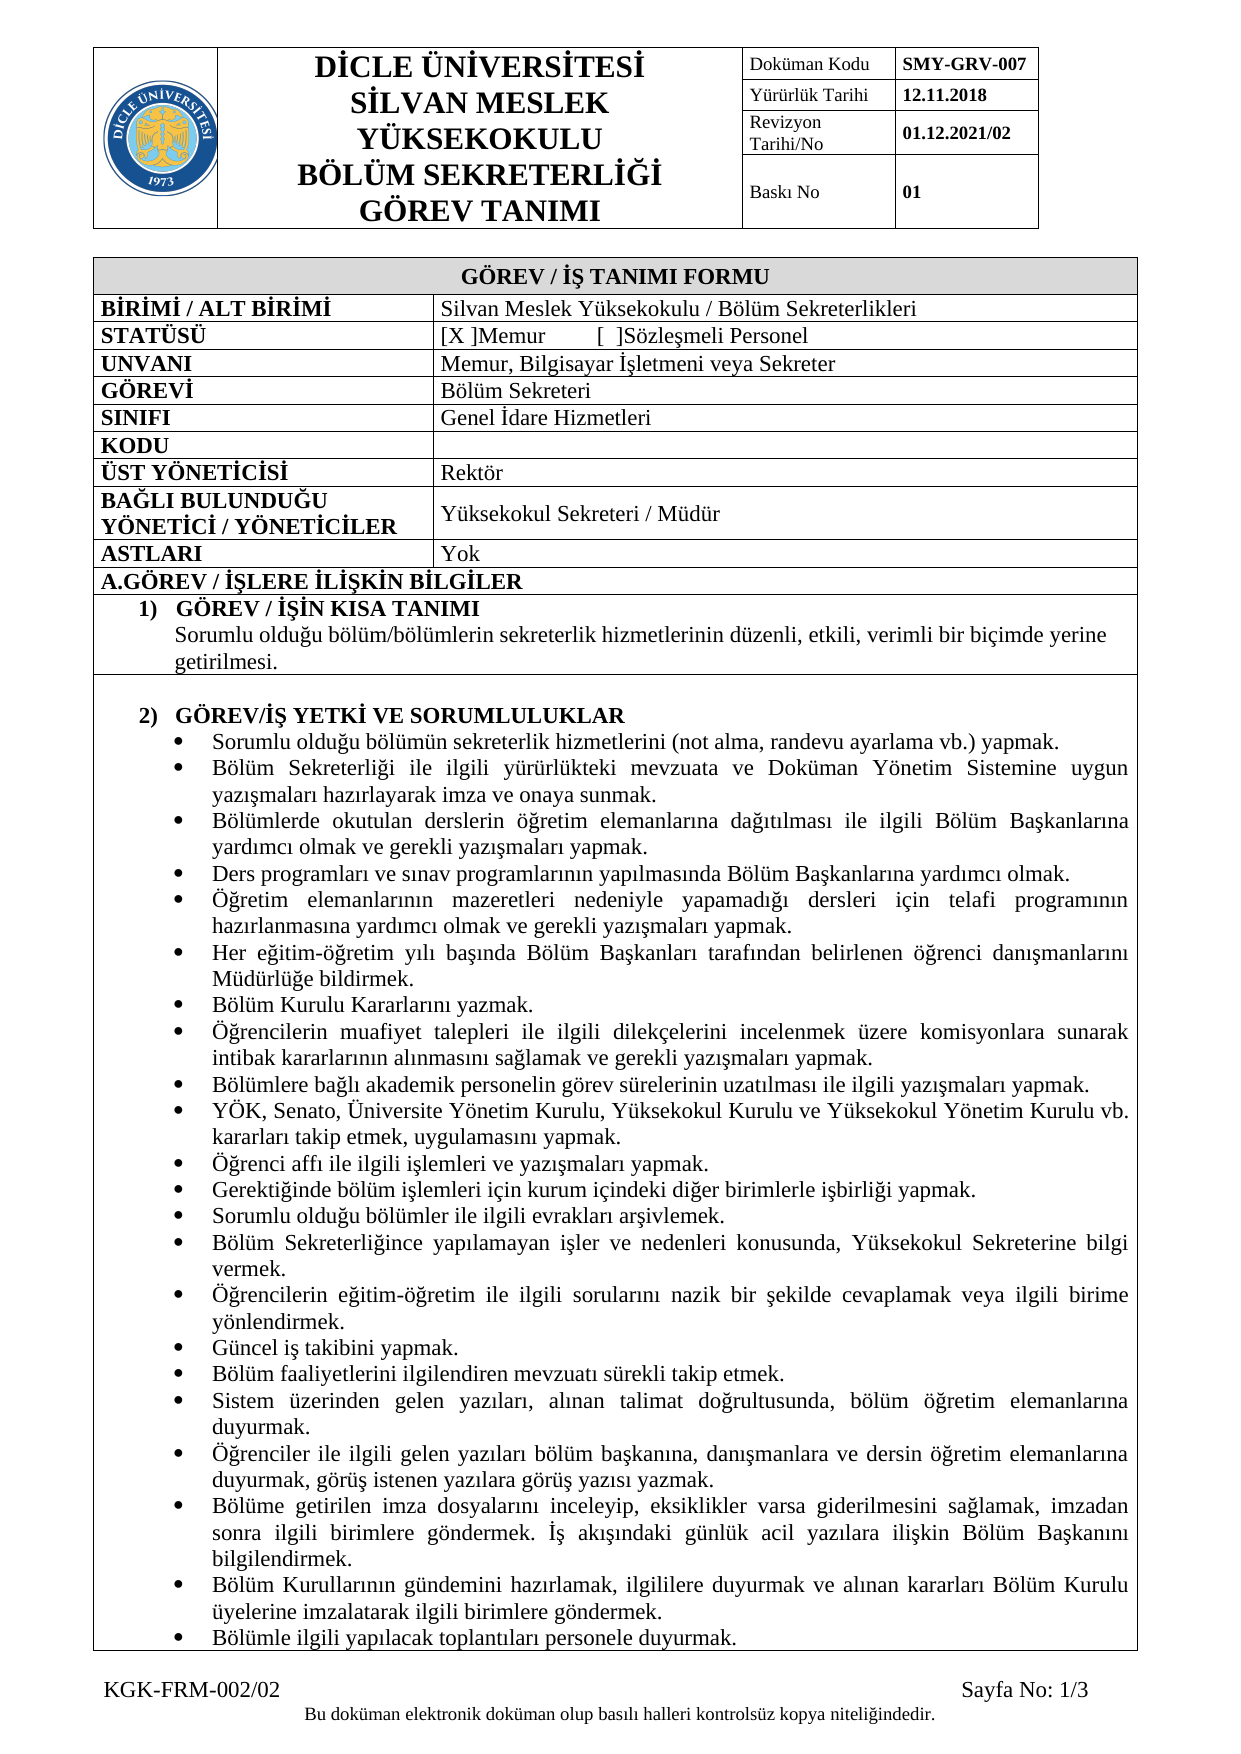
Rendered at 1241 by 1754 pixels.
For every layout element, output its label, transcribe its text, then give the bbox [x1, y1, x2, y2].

table_cell GÖREVİ [94, 377, 433, 403]
table_cell SINIFI [94, 405, 433, 431]
table_cell UNVANI [94, 350, 433, 376]
table_cell ÜST YÖNETİCİSİ [94, 459, 433, 486]
table_cell Memur, Bilgisayar İşletmeni veya Sekreter [434, 350, 1137, 376]
table_cell Rektör [434, 459, 1137, 486]
table_cell A.GÖREV / İŞLERE İLİŞKİN BİLGİLER [94, 568, 1137, 594]
table_cell KODU [94, 432, 433, 458]
table_cell Silvan Meslek Yüksekokulu / Bölüm Sekreterlikleri [434, 295, 1137, 321]
table_cell Bölüm Sekreteri [434, 377, 1137, 403]
table_cell ASTLARI [94, 540, 433, 567]
table_header GÖREV / İŞ TANIMI FORMU [94, 258, 1137, 294]
table_cell BAĞLI BULUNDUĞU YÖNETİCİ / YÖNETİCİLER [94, 487, 433, 539]
table_cell Yok [434, 540, 1137, 567]
picture [101, 78, 218, 199]
table_cell GÖREV / İŞİN KISA TANIMI Sorumlu olduğu bölüm/bölümlerin sekreterlik hizmetlerinin düzenli, etkili, verimli bir biçimde yerine getirilmesi. [94, 595, 1137, 674]
table_cell Yüksekokul Sekreteri / Müdür [434, 487, 1137, 539]
table_cell Genel İdare Hizmetleri [434, 405, 1137, 431]
table_cell [434, 432, 1137, 458]
table_cell [X ]Memur [ ]Sözleşmeli Personel [434, 322, 1137, 349]
table_cell BİRİMİ / ALT BİRİMİ [94, 295, 433, 321]
table_cell STATÜSÜ [94, 322, 433, 349]
